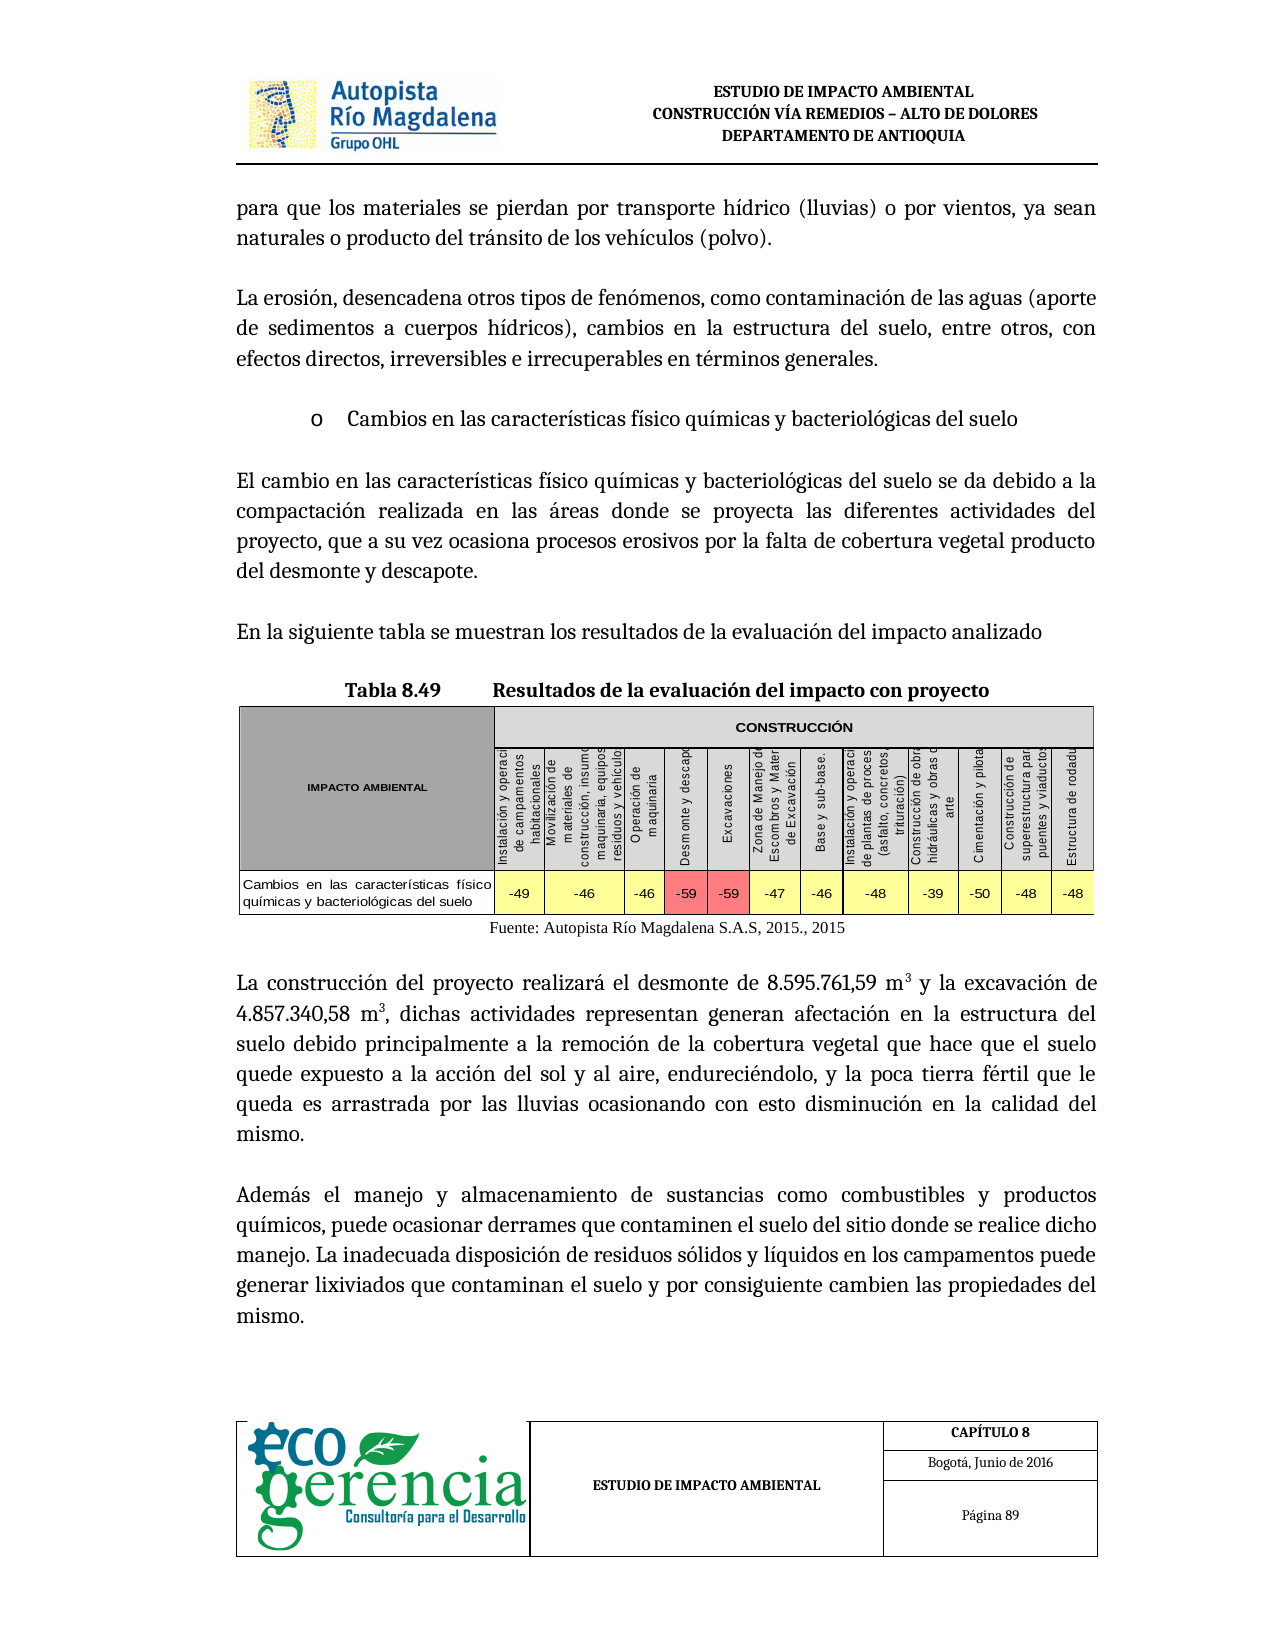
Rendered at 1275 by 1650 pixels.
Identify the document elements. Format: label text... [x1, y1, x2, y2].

text La construcción del proyecto realizará el desmonte de 8.595.761,59 m3 y la excavación de 4.857.340,58 m3, dichas actividades representan generan afectación en la estructura del suelo debido principalmente a la remoción de la cobertura vegetal que hace que el suelo quede expuesto a la acción del sol y al aire, endureciéndolo, y la poca tierra fértil que le queda es arrastrada por las lluvias ocasionando con esto disminución en la calidad del mismo. [236, 970, 1098, 1148]
picture [247, 1421, 527, 1551]
subtitle Cambios en las características físico químicas y bacteriológicas del suelo [310, 406, 1098, 433]
text El cambio en las características físico químicas y bacteriológicas del suelo se da debido a la compactación realizada en las áreas donde se proyecta las diferentes actividades del proyecto, que a su vez ocasiona procesos erosivos por la falta de cobertura vegetal producto del desmonte y descapote. [236, 467, 1098, 584]
picture [247, 74, 499, 154]
text En la siguiente tabla se muestran los resultados de la evaluación del impacto analizado [236, 618, 1098, 645]
text Tabla 8.49 Resultados de la evaluación del impacto con proyecto [236, 679, 1098, 703]
picture [247, 1421, 269, 1446]
text Fuente: Autopista Río Magdalena S.A.S, 2015., 2015 [236, 918, 1098, 937]
text La erosión, desencadena otros tipos de fenómenos, como contaminación de las aguas (aporte de sedimentos a cuerpos hídricos), cambios en la estructura del suelo, entre otros, con efectos directos, irreversibles e irrecuperables en términos generales. [236, 285, 1098, 372]
text Además el manejo y almacenamiento de sustancias como combustibles y productos químicos, puede ocasionar derrames que contaminen el suelo del sitio donde se realice dicho manejo. La inadecuada disposición de residuos sólidos y líquidos en los campamentos puede generar lixiviados que contaminan el suelo y por consiguiente cambien las propiedades del mismo. [236, 1182, 1098, 1329]
picture [265, 1435, 280, 1444]
